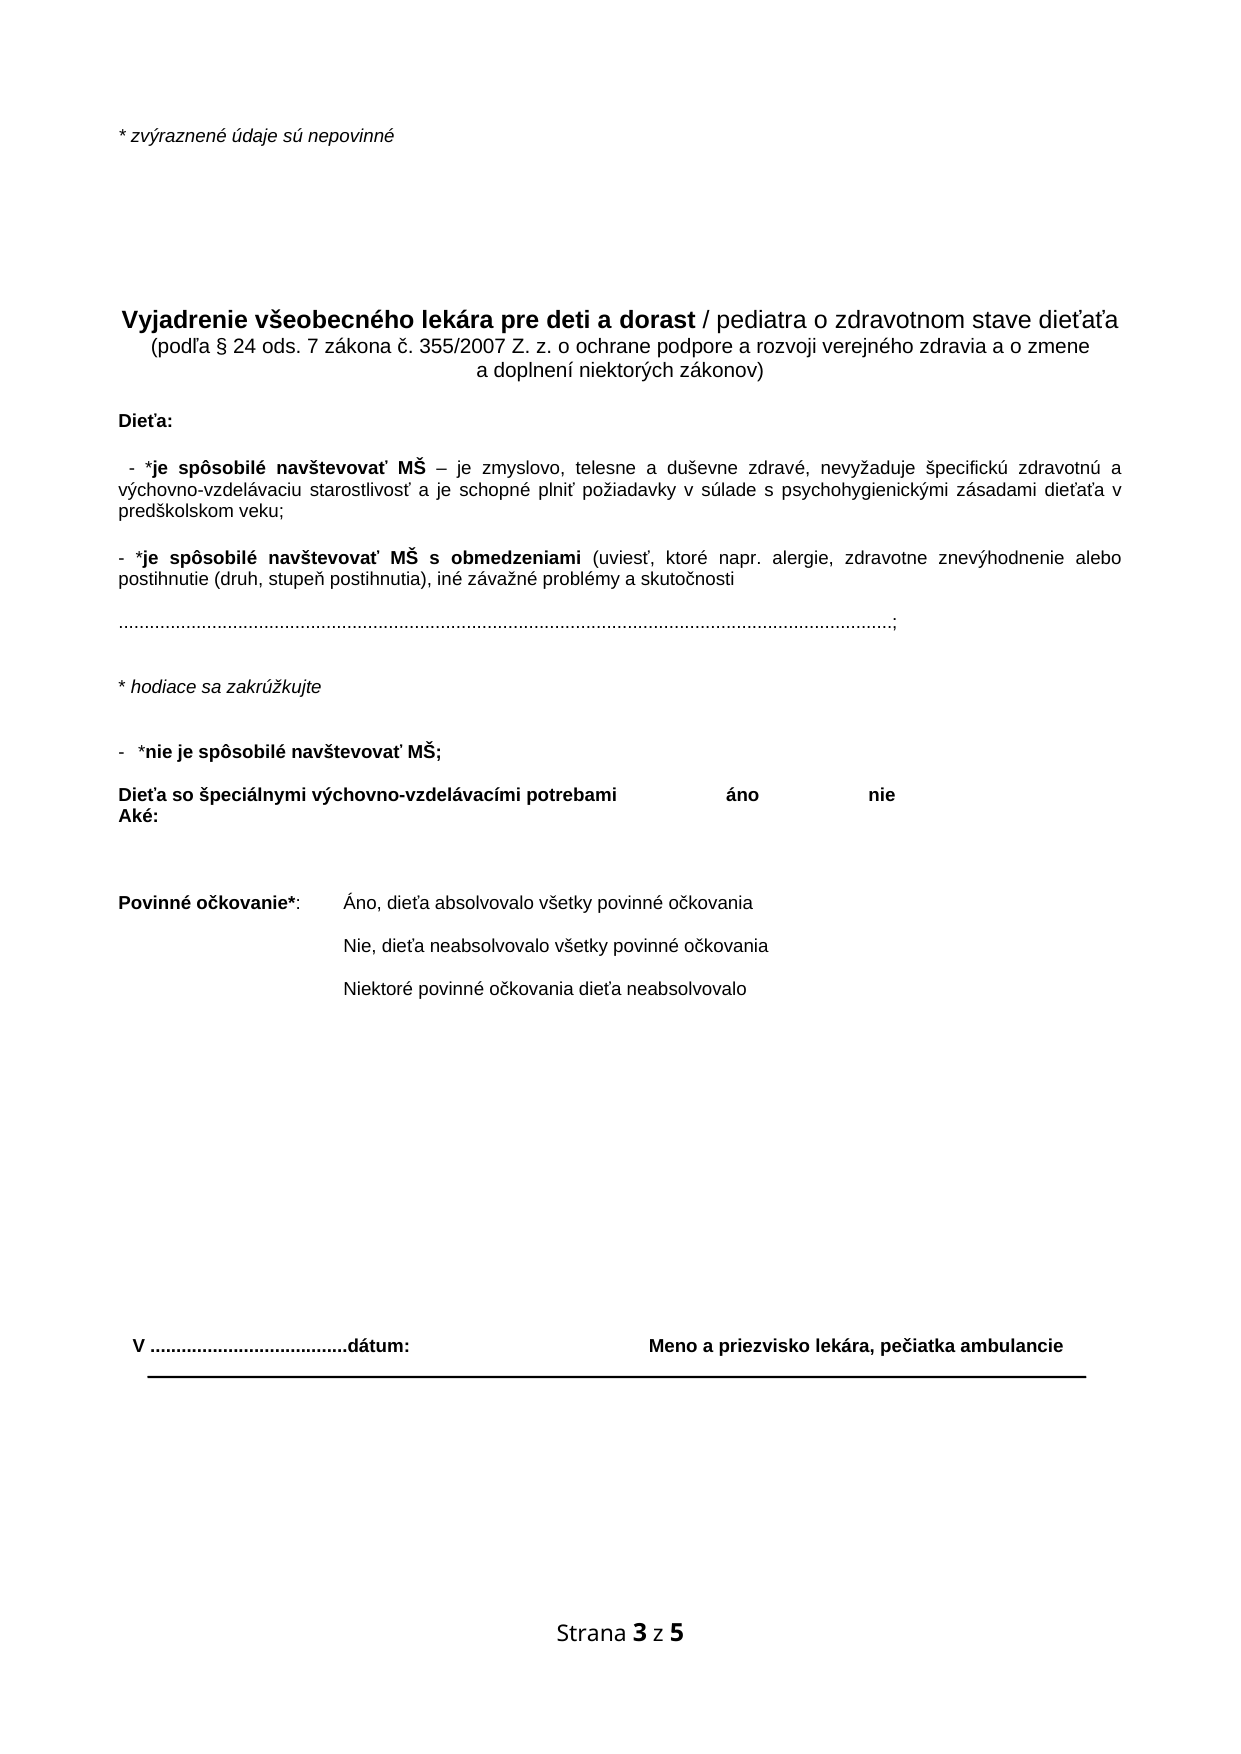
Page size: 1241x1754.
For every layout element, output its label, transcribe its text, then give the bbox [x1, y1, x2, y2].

text Povinné očkovanie*: Áno, dieťa absolvovalo všetky povinné očkovania [118, 892, 1122, 913]
list *nie je spôsobilé navštevovať MŠ; [118, 741, 1122, 762]
text Nie, dieťa neabsolvovalo všetky povinné očkovania [118, 935, 1122, 956]
text * hodiace sa zakrúžkujte [118, 676, 1122, 697]
text .....................................................................................................................................................; [118, 611, 1122, 633]
text Dieťa: [118, 410, 1122, 432]
text Dieťa so špeciálnymi výchovno-vzdelávacími potrebami áno nie [118, 784, 1122, 805]
text - *je spôsobilé navštevovať MŠ s obmedzeniami (uviesť, ktoré napr. alergie, zdravotne znevýhodnenie alebo postihnutie (druh, stupeň postihnutia), iné závažné problémy a skutočnosti [118, 547, 1122, 590]
text - *je spôsobilé navštevovať MŠ – je zmyslovo, telesne a duševne zdravé, nevyžaduje špecifickú zdravotnú a výchovno-vzdelávaciu starostlivosť a je schopné plniť požiadavky v súlade s psychohygienickými zásadami dieťaťa v predškolskom veku; [118, 457, 1122, 522]
text V ......................................dátum: Meno a priezvisko lekára, pečiatka ambulancie [132, 1335, 1122, 1356]
text * zvýraznené údaje sú nepovinné [118, 125, 1122, 147]
text Niektoré povinné očkovania dieťa neabsolvovalo [118, 978, 1122, 999]
text Aké: [118, 805, 1122, 827]
subtitle Vyjadrenie všeobecného lekára pre deti a dorast / pediatra o zdravotnom stave dieťaťa (podľa § 24 ods. 7 zákona č. 355/2007 Z. z. o ochrane podpore a rozvoji verejného zdravia a o zmene a doplnení niektorých zákonov) [118, 305, 1122, 382]
